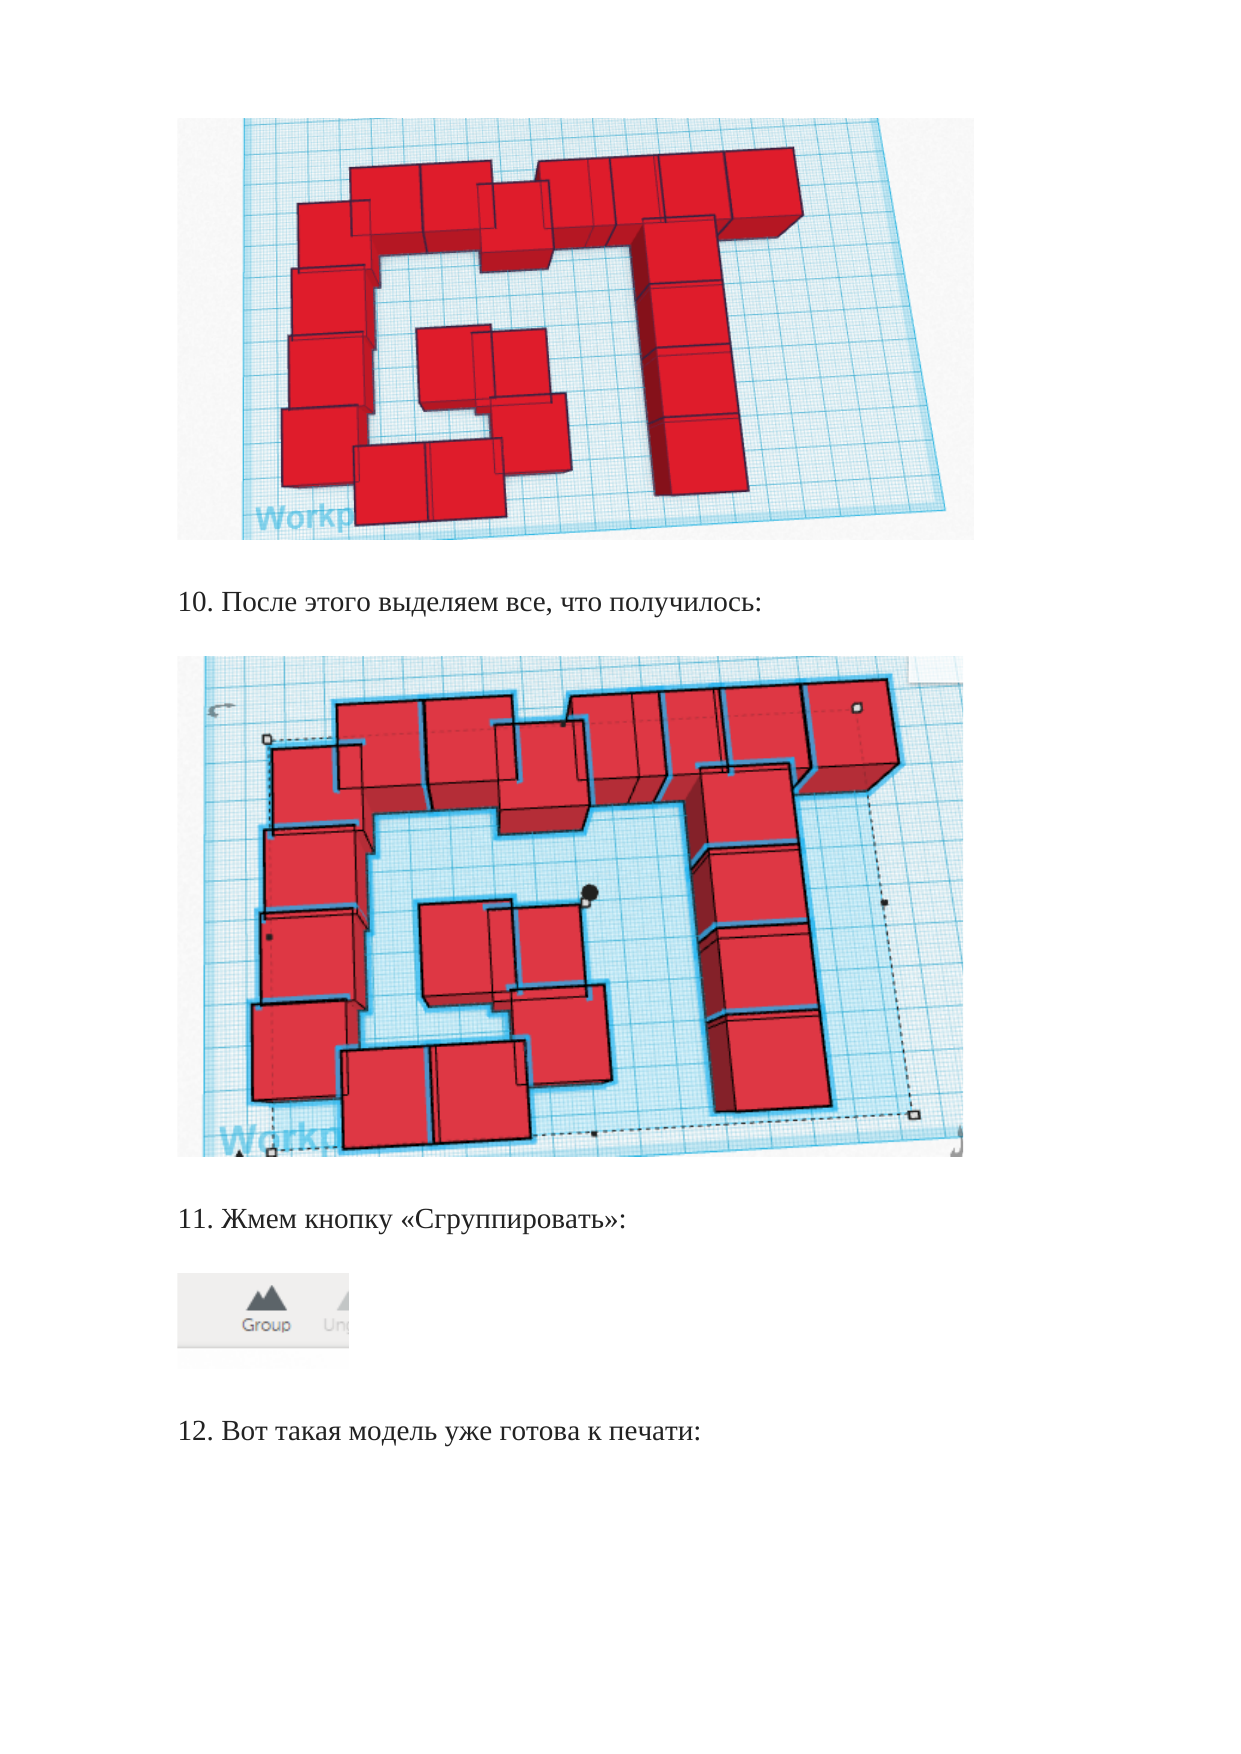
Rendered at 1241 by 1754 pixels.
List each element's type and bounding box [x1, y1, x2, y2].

picture [177, 656, 964, 1157]
picture [177, 1273, 349, 1369]
picture [177, 118, 974, 540]
text [177, 118, 1152, 1485]
